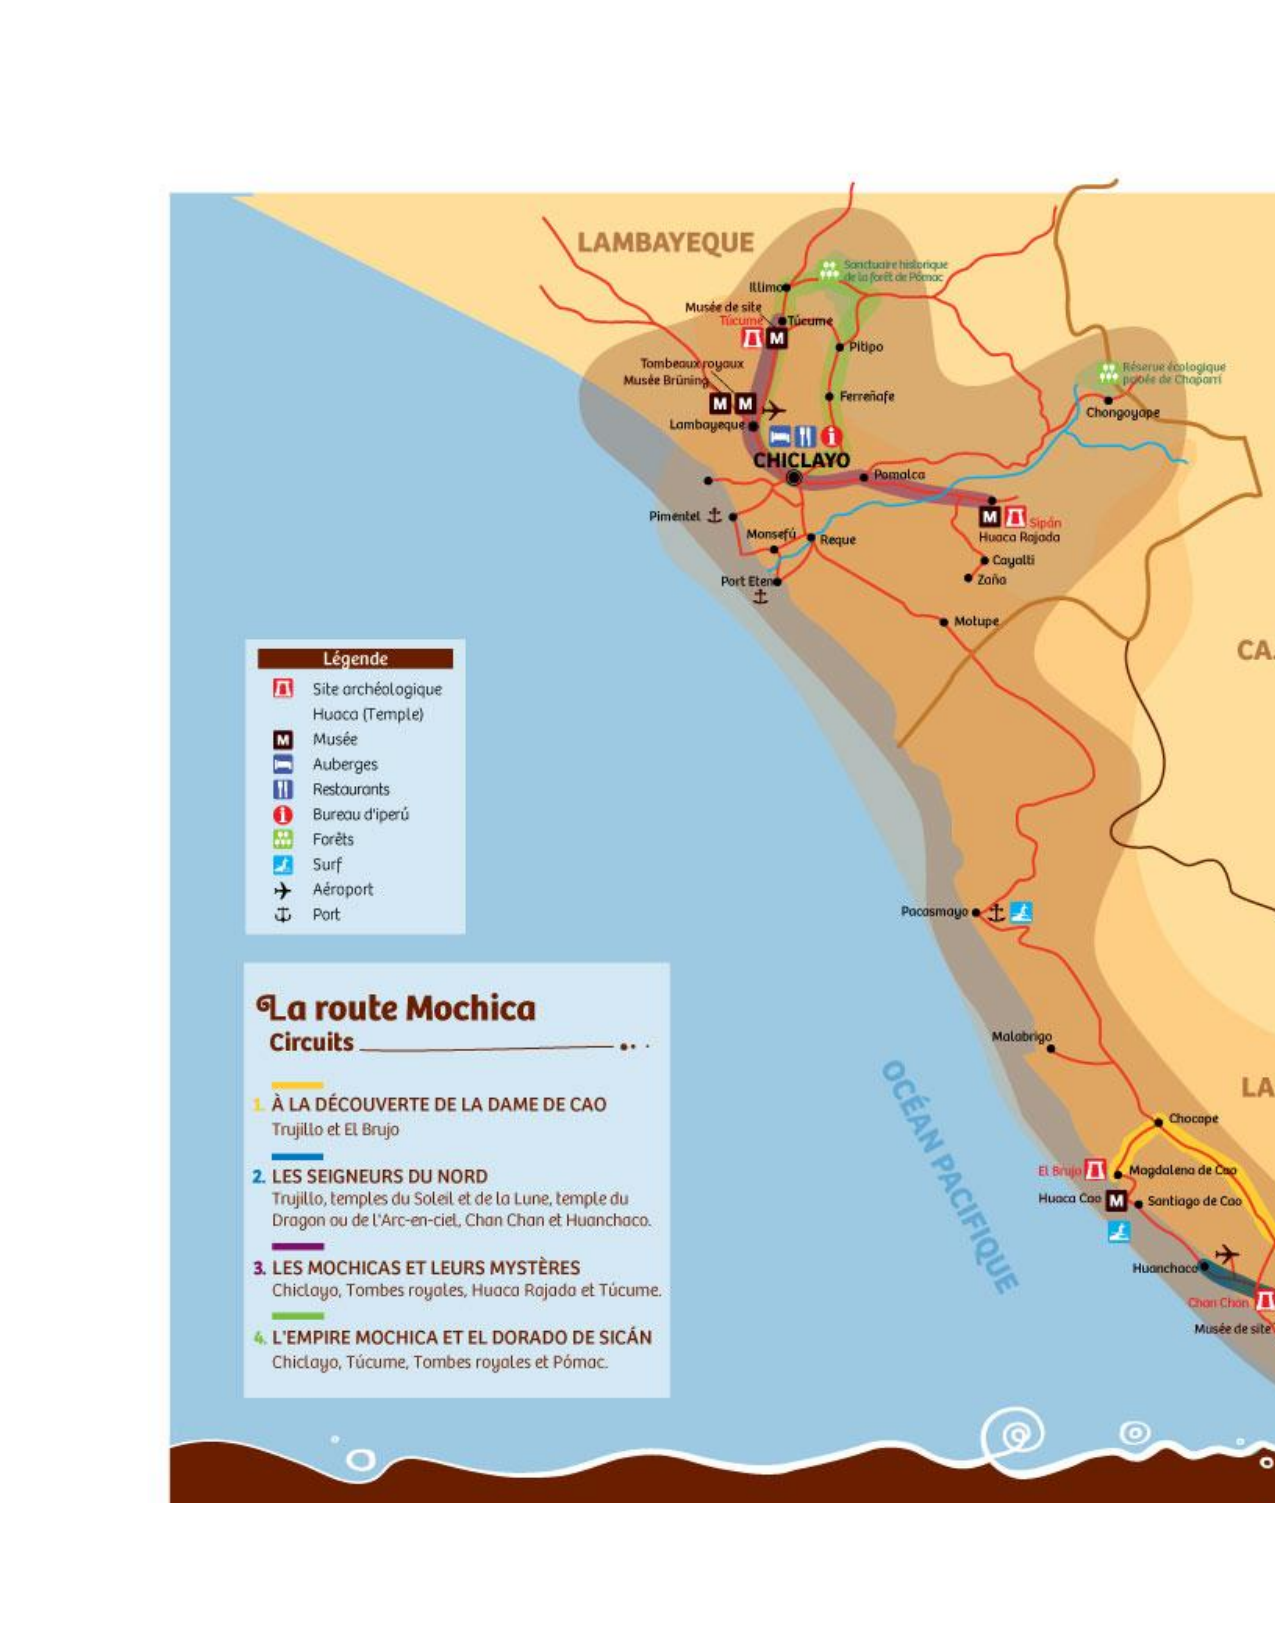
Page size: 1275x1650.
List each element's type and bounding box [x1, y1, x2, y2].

picture [147, 147, 1275, 1503]
